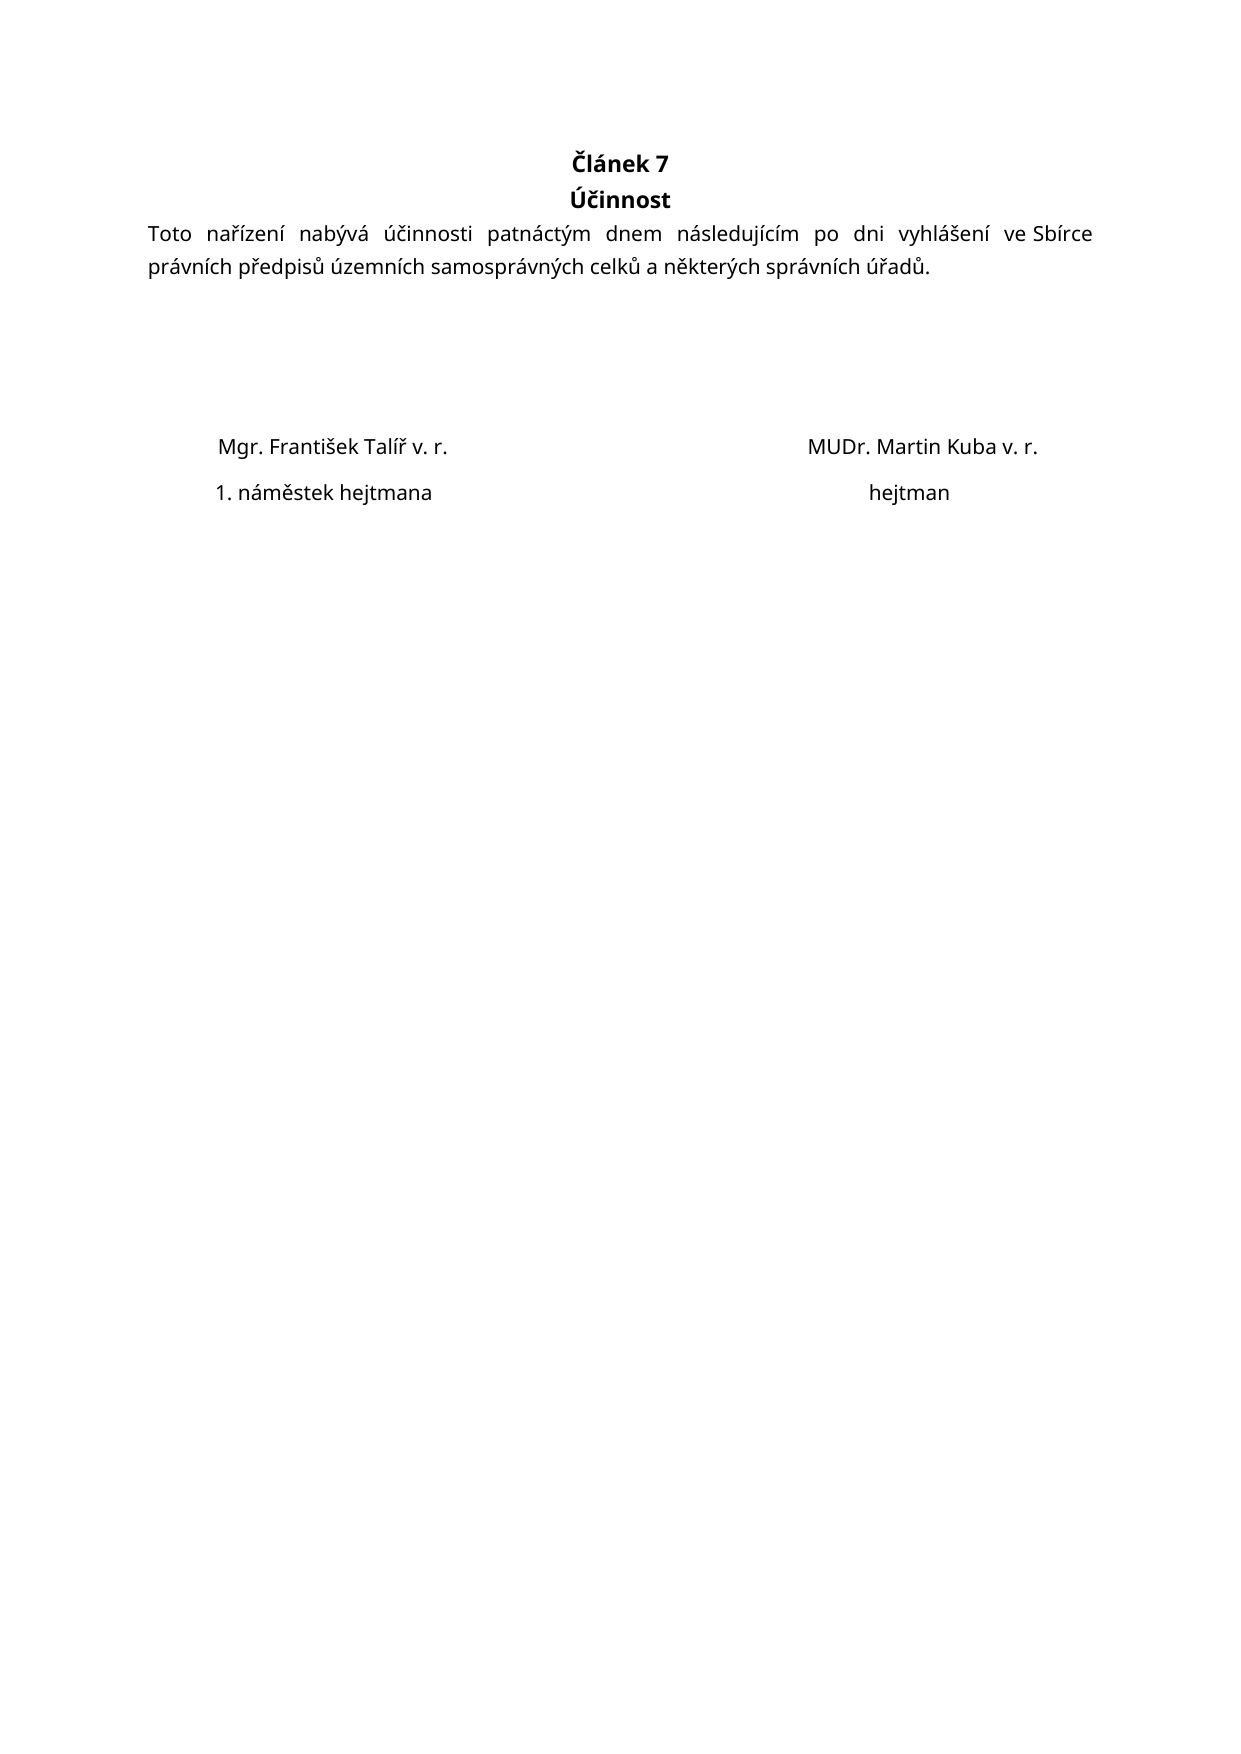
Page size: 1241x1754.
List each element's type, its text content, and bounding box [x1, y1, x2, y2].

text Mgr. František Talíř v. r. MUDr. Martin Kuba v. r. [185, 432, 1093, 461]
text Článek 7 [148, 148, 1093, 179]
text 1. náměstek hejtmana hejtman [148, 478, 1093, 506]
text Toto nařízení nabývá účinnosti patnáctým dnem následujícím po dni vyhlášení ve Sbírce právních předpisů územních samosprávných celků a některých správních úřadů. [148, 219, 1093, 281]
text Účinnost [148, 183, 1093, 215]
